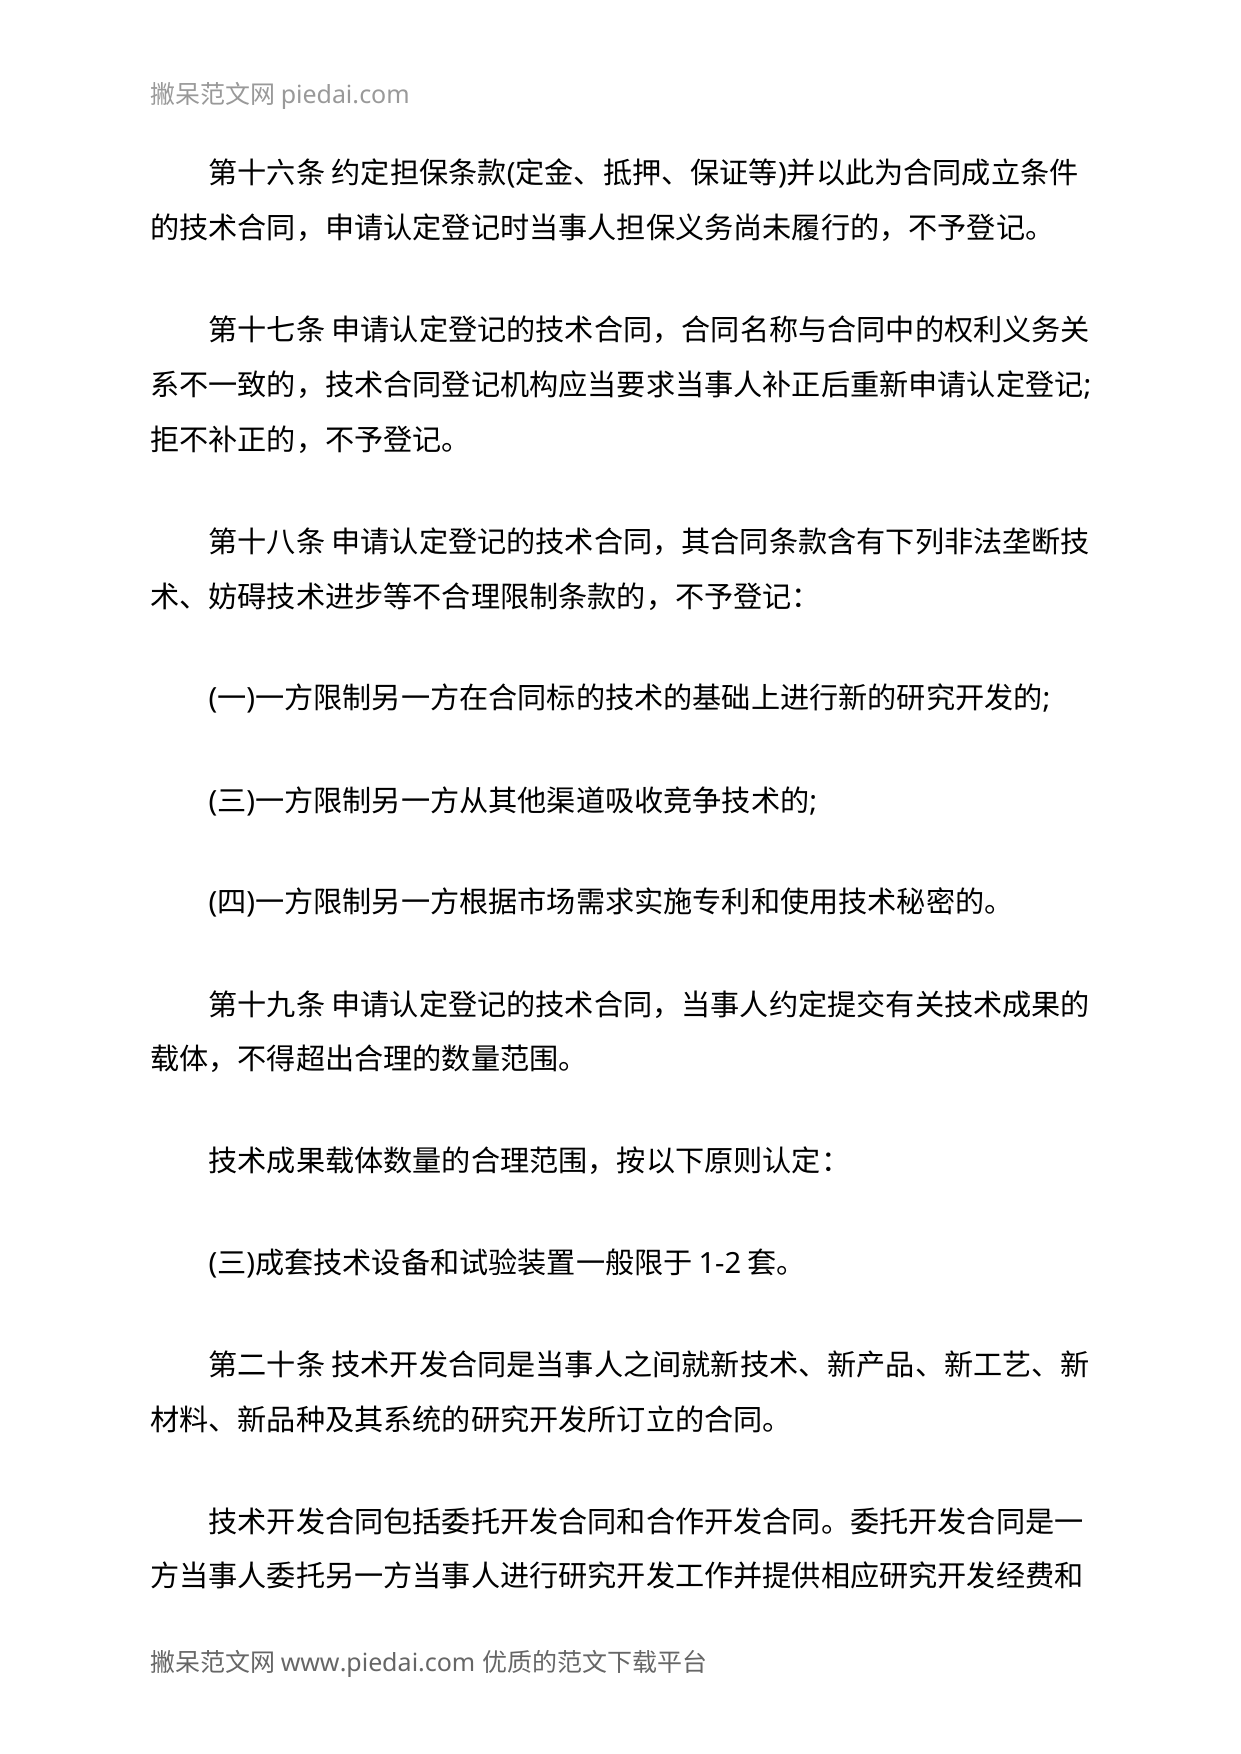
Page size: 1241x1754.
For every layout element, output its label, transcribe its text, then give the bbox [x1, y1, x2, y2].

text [150, 1498, 1090, 1595]
text 第十九条 申请认定登记的技术合同，当事人约定提交有关技术成果的载体，不得超出合理的数量范围。 [150, 981, 1090, 1078]
text 技术成果载体数量的合理范围，按以下原则认定： [150, 1138, 1090, 1180]
text (一)一方限制另一方在合同标的技术的基础上进行新的研究开发的; [150, 675, 1090, 717]
text 第十八条 申请认定登记的技术合同，其合同条款含有下列非法垄断技术、妨碍技术进步等不合理限制条款的，不予登记： [150, 518, 1090, 616]
text 第十六条 约定担保条款(定金、抵押、保证等)并以此为合同成立条件的技术合同，申请认定登记时当事人担保义务尚未履行的，不予登记。 [150, 150, 1090, 247]
text (三)成套技术设备和试验装置一般限于1-2套。 [150, 1239, 1090, 1282]
text 第十七条 申请认定登记的技术合同，合同名称与合同中的权利义务关系不一致的，技术合同登记机构应当要求当事人补正后重新申请认定登记;拒不补正的，不予登记。 [150, 307, 1090, 459]
text (四)一方限制另一方根据市场需求实施专利和使用技术秘密的。 [150, 879, 1090, 921]
text 第二十条 技术开发合同是当事人之间就新技术、新产品、新工艺、新材料、新品种及其系统的研究开发所订立的合同。 [150, 1341, 1090, 1439]
text (三)一方限制另一方从其他渠道吸收竞争技术的; [150, 777, 1090, 819]
